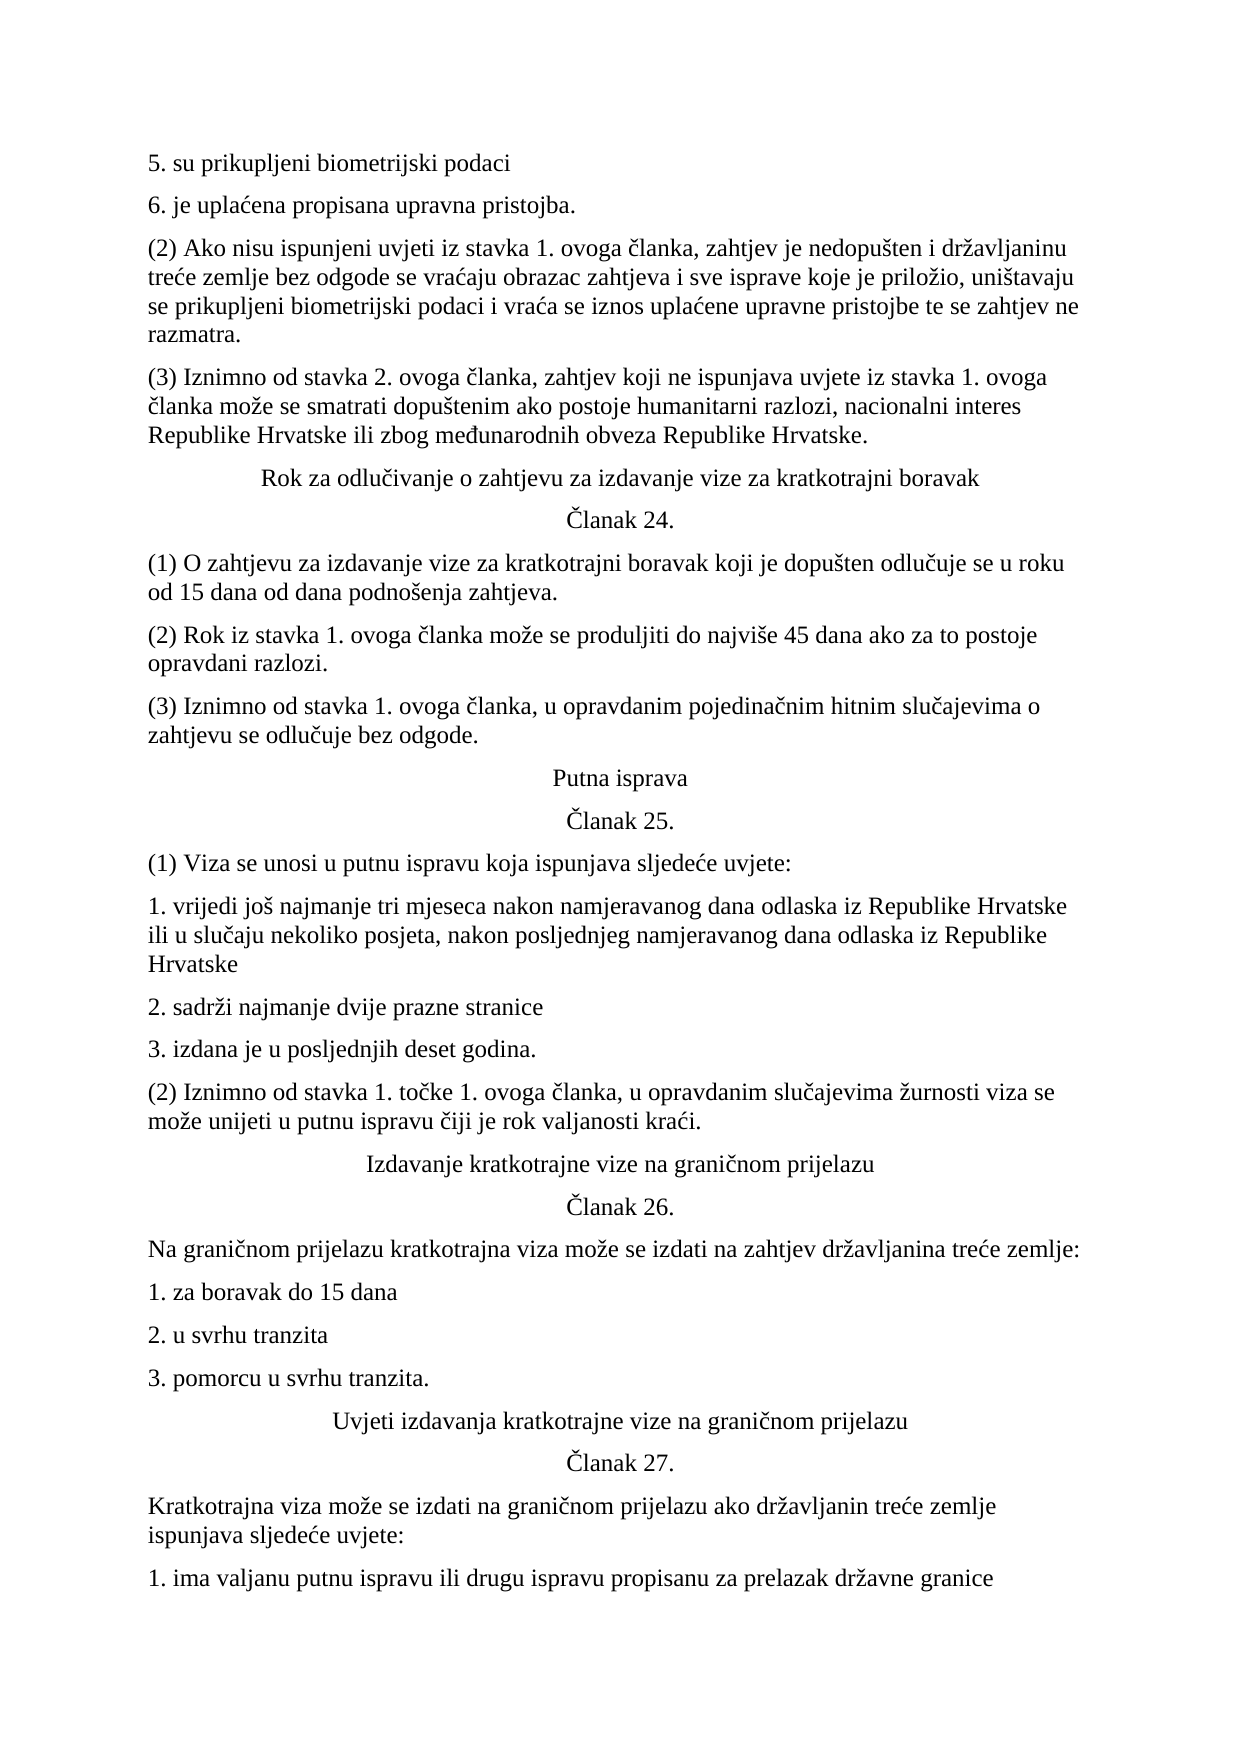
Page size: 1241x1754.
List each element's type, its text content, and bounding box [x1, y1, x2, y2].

text Članak 26. [148, 1192, 1093, 1220]
text (2) Iznimno od stavka 1. točke 1. ovoga članka, u opravdanim slučajevima žurnosti viza se može unijeti u putnu ispravu čiji je rok valjanosti kraći. [148, 1077, 1093, 1135]
text 5. su prikupljeni biometrijski podaci [148, 148, 1093, 176]
text 1. ima valjanu putnu ispravu ili drugu ispravu propisanu za prelazak državne granice [148, 1563, 1093, 1592]
text Članak 27. [148, 1448, 1093, 1477]
text Putna isprava [148, 763, 1093, 792]
text 2. sadrži najmanje dvije prazne stranice [148, 992, 1093, 1020]
text 3. pomorcu u svrhu tranzita. [148, 1363, 1093, 1392]
text 1. za boravak do 15 dana [148, 1277, 1093, 1306]
text (3) Iznimno od stavka 2. ovoga članka, zahtjev koji ne ispunjava uvjete iz stavka 1. ovoga članka može se smatrati dopuštenim ako postoje humanitarni razlozi, nacionalni interes Republike Hrvatske ili zbog međunarodnih obveza Republike Hrvatske. [148, 362, 1093, 448]
text (1) O zahtjevu za izdavanje vize za kratkotrajni boravak koji je dopušten odlučuje se u roku od 15 dana od dana podnošenja zahtjeva. [148, 548, 1093, 606]
text Uvjeti izdavanja kratkotrajne vize na graničnom prijelazu [148, 1406, 1093, 1434]
text 3. izdana je u posljednjih deset godina. [148, 1034, 1093, 1063]
text (3) Iznimno od stavka 1. ovoga članka, u opravdanim pojedinačnim hitnim slučajevima o zahtjevu se odlučuje bez odgode. [148, 691, 1093, 749]
text Kratkotrajna viza može se izdati na graničnom prijelazu ako državljanin treće zemlje ispunjava sljedeće uvjete: [148, 1491, 1093, 1549]
text (2) Rok iz stavka 1. ovoga članka može se produljiti do najviše 45 dana ako za to postoje opravdani razlozi. [148, 620, 1093, 677]
text Članak 25. [148, 806, 1093, 834]
text Rok za odlučivanje o zahtjevu za izdavanje vize za kratkotrajni boravak [148, 463, 1093, 491]
text 6. je uplaćena propisana upravna pristojba. [148, 190, 1093, 219]
text Članak 24. [148, 505, 1093, 534]
text (1) Viza se unosi u putnu ispravu koja ispunjava sljedeće uvjete: [148, 848, 1093, 877]
text 2. u svrhu tranzita [148, 1320, 1093, 1349]
text Na graničnom prijelazu kratkotrajna viza može se izdati na zahtjev državljanina treće zemlje: [148, 1234, 1093, 1263]
text Izdavanje kratkotrajne vize na graničnom prijelazu [148, 1149, 1093, 1178]
text 1. vrijedi još najmanje tri mjeseca nakon namjeravanog dana odlaska iz Republike Hrvatske ili u slučaju nekoliko posjeta, nakon posljednjeg namjeravanog dana odlaska iz Republike Hrvatske [148, 891, 1093, 978]
text (2) Ako nisu ispunjeni uvjeti iz stavka 1. ovoga članka, zahtjev je nedopušten i državljaninu treće zemlje bez odgode se vraćaju obrazac zahtjeva i sve isprave koje je priložio, uništavaju se prikupljeni biometrijski podaci i vraća se iznos uplaćene upravne pristojbe te se zahtjev ne razmatra. [148, 233, 1093, 348]
